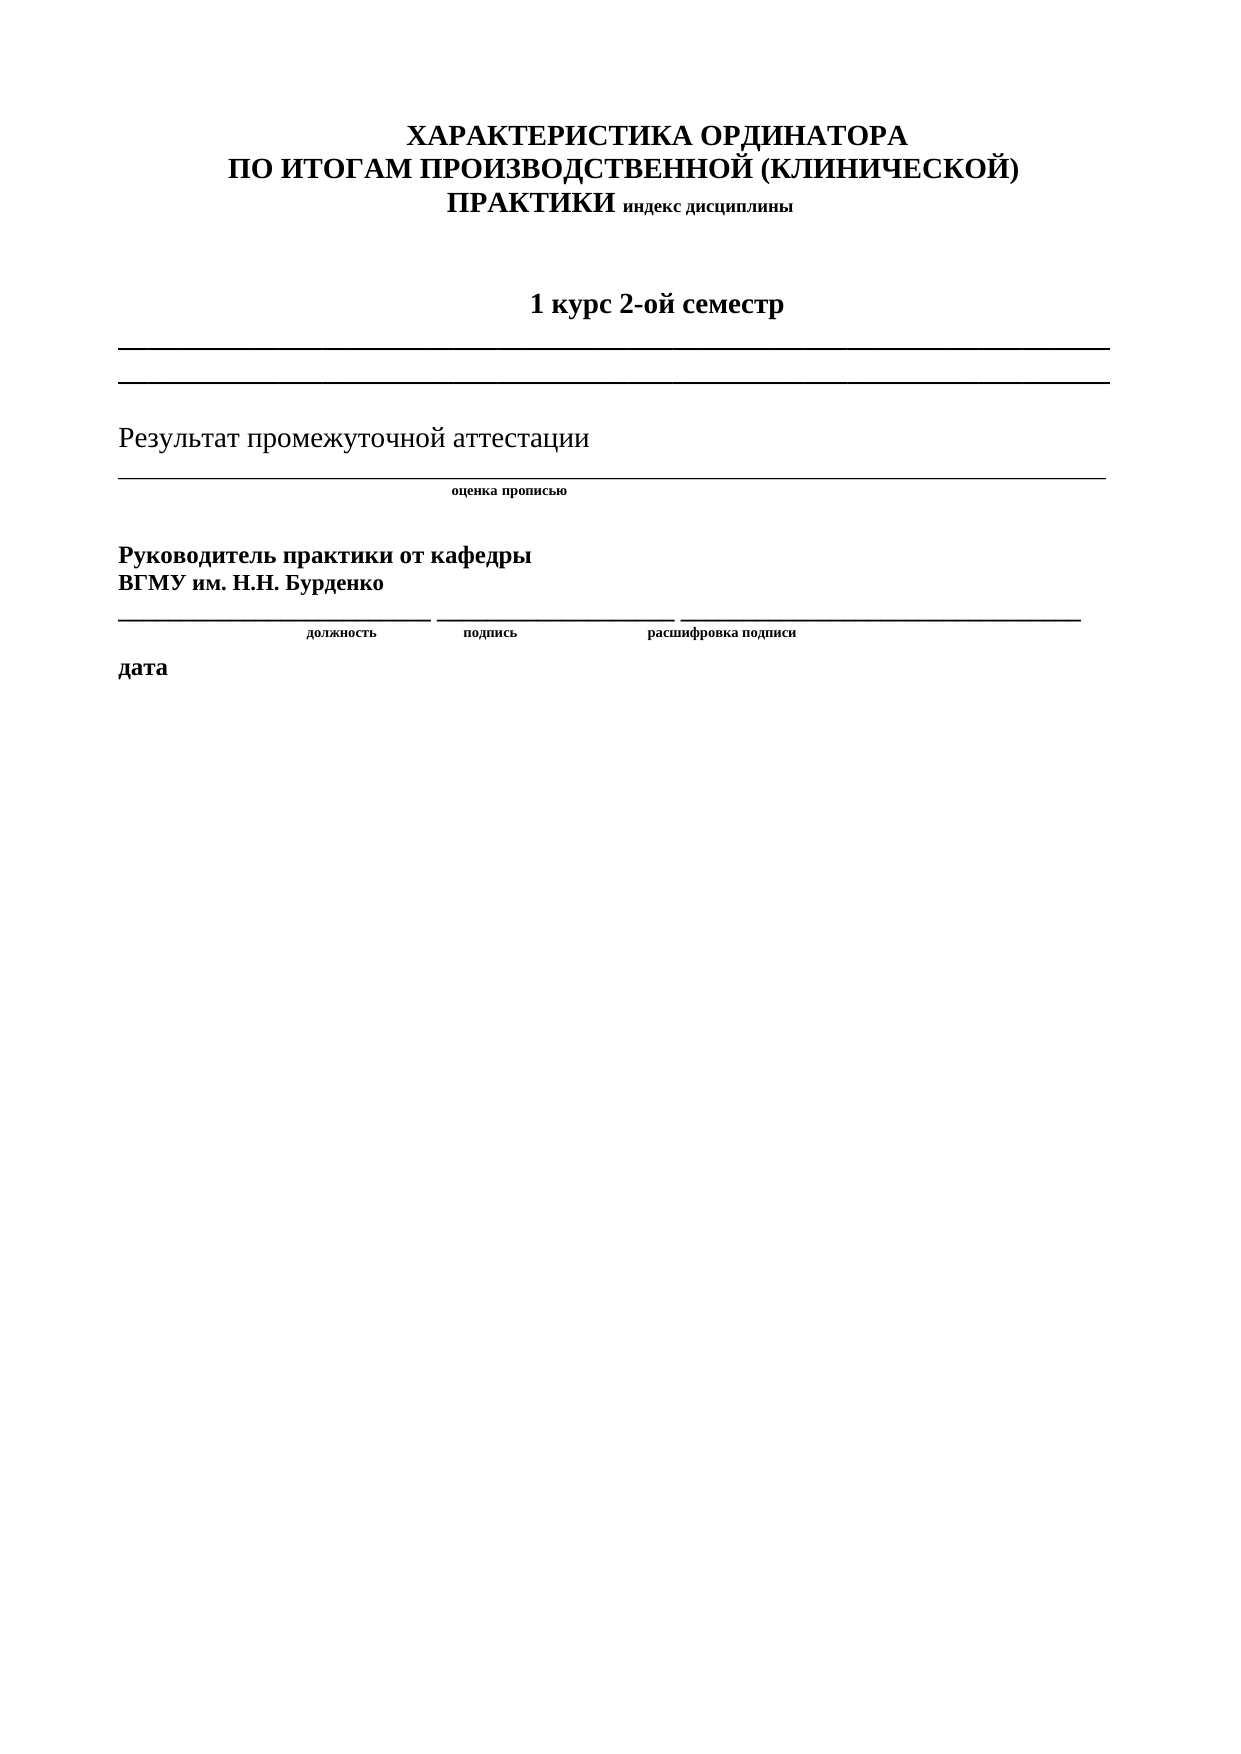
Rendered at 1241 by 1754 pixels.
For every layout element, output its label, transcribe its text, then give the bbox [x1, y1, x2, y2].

text ПРАКТИКИ индекс дисциплины [118, 185, 1122, 219]
text оценка прописью [118, 482, 1122, 511]
text Руководитель практики от кафедры [118, 540, 1122, 568]
text ВГМУ им. Н.Н. Бурденко [118, 568, 1122, 595]
text ПО ИТОГАМ ПРОИЗВОДСТВЕННОЙ (КЛИНИЧЕСКОЙ) [118, 152, 1122, 185]
text Результат промежуточной аттестации [118, 420, 1122, 453]
text должность подпись расшифровка подписи [118, 624, 1122, 652]
text ________________________________________________________________________________________________________________________________________ [118, 319, 1122, 386]
text _________________________ ___________________ ________________________________ [118, 595, 1122, 624]
text 1 курс 2-ой семестр [118, 286, 1122, 319]
text дата [118, 652, 1122, 681]
text _______________________________________________________________________________ [118, 453, 1122, 482]
text ХАРАКТЕРИСТИКА ОРДИНАТОРА [118, 118, 1122, 152]
